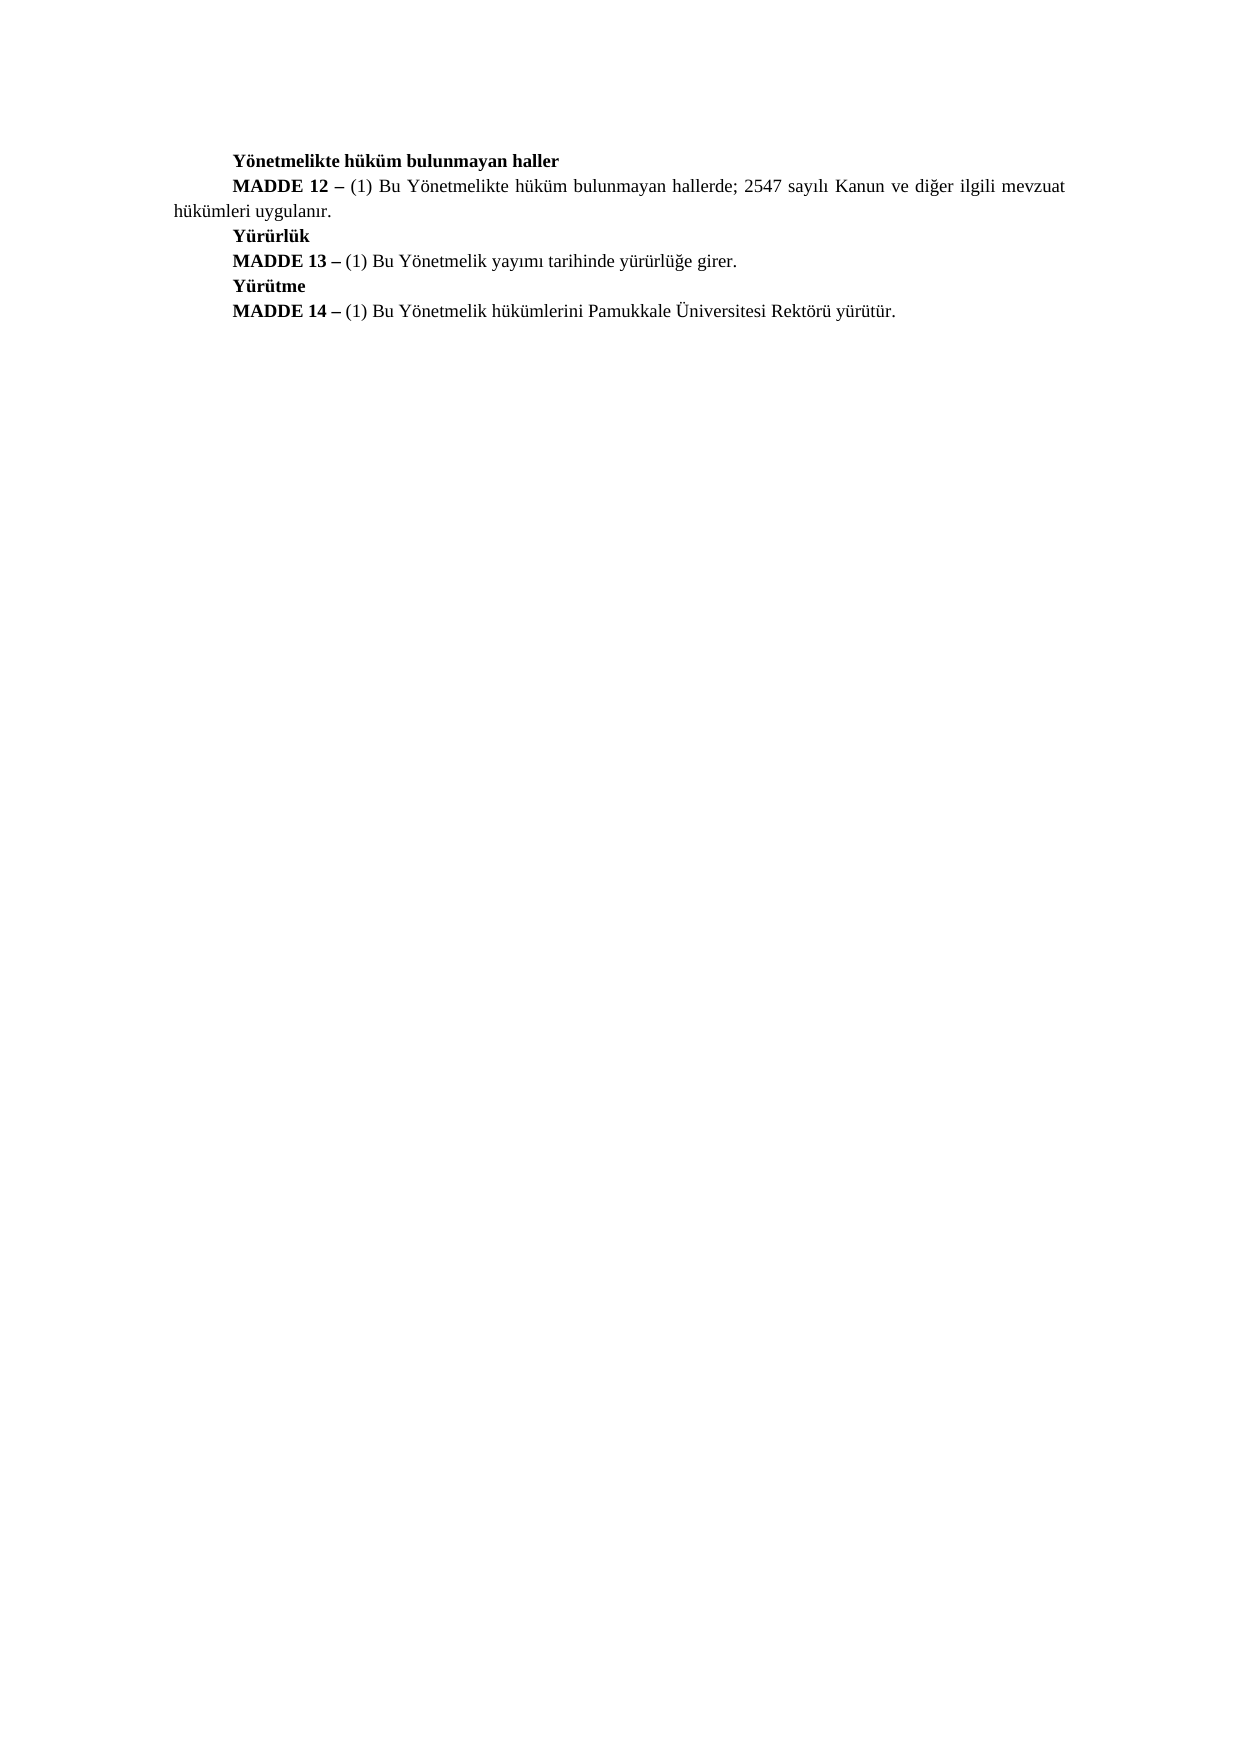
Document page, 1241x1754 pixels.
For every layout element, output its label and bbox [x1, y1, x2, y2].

table_header [148, 148, 1093, 373]
